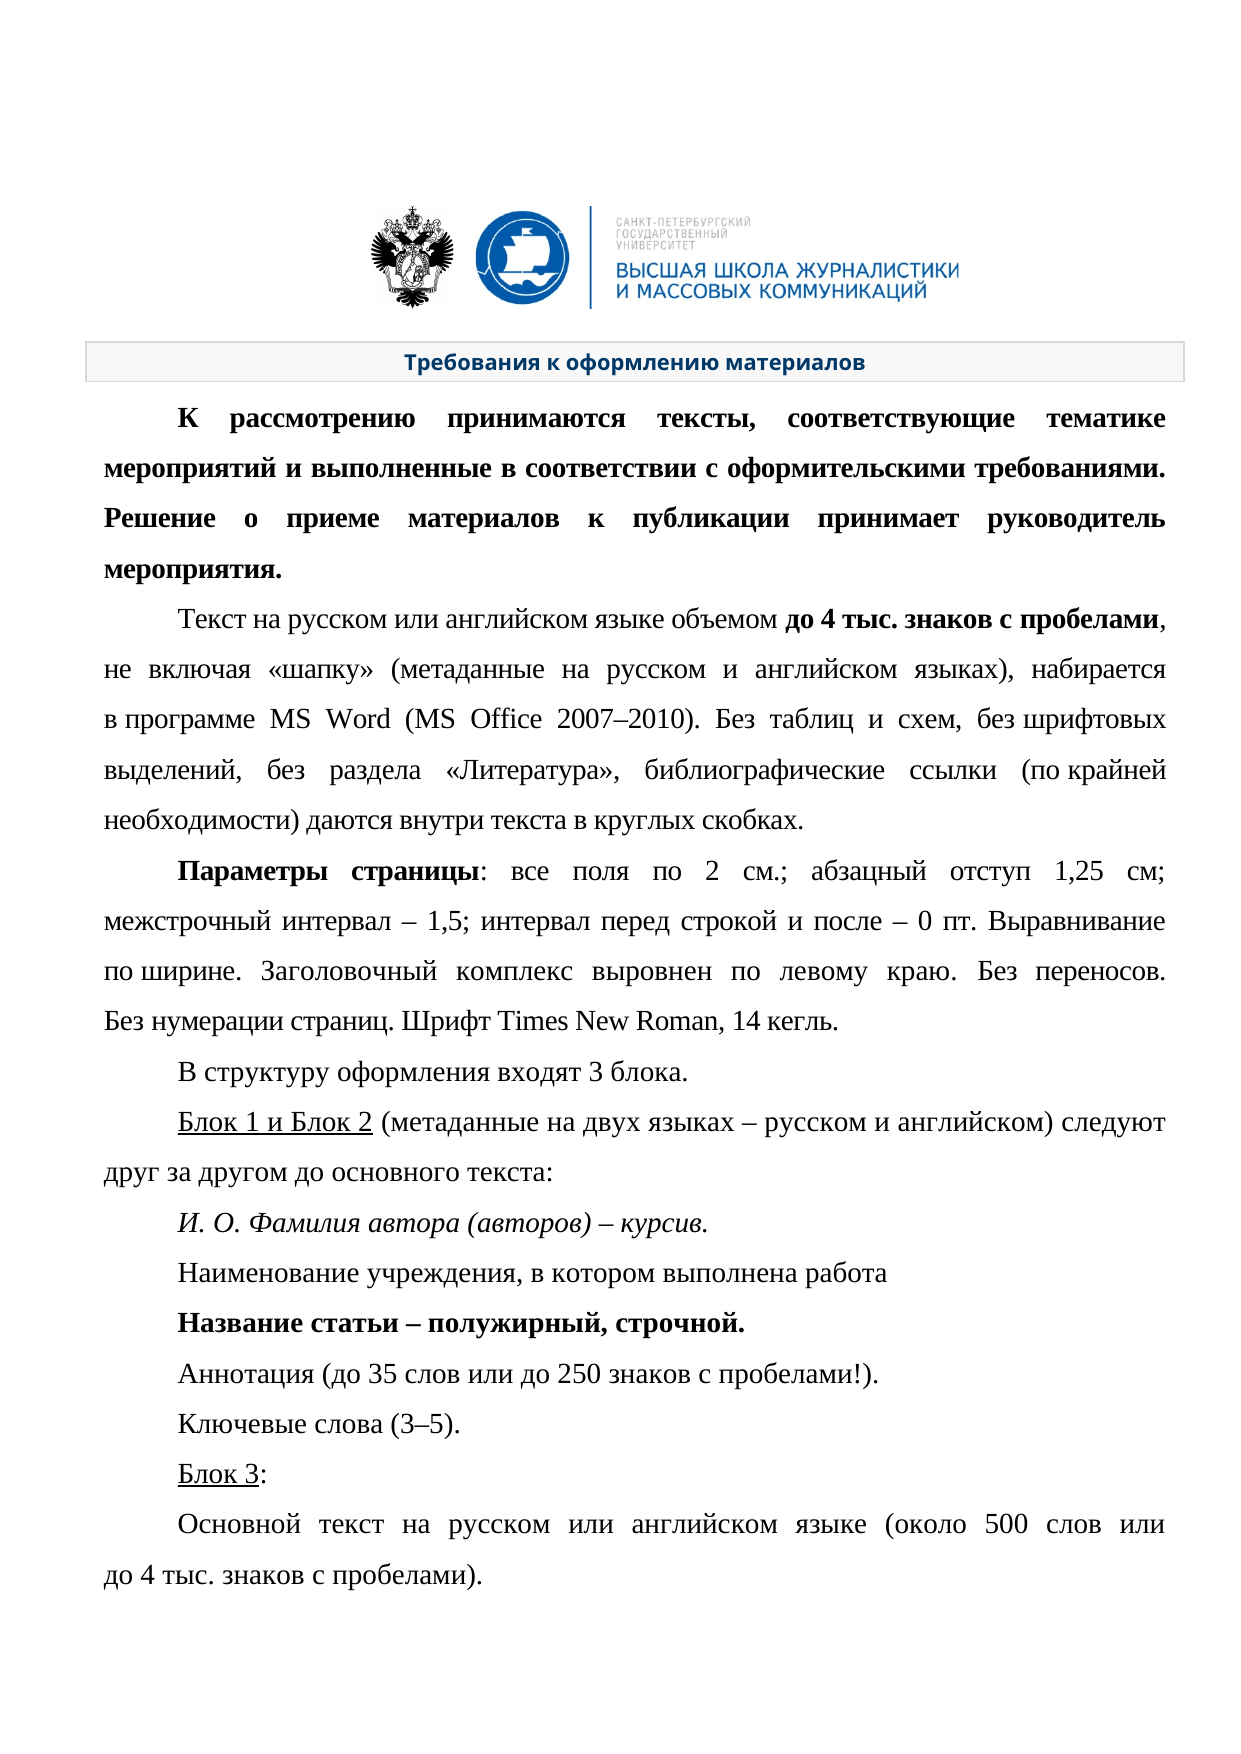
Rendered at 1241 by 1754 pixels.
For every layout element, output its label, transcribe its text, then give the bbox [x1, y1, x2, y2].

text Требования к оформлению материалов [87, 343, 1183, 381]
table_header [465, 206, 1155, 338]
text Название статьи – полужирный, строчной. [103, 1305, 1166, 1339]
text В структуру оформления входят 3 блока. [103, 1054, 1166, 1087]
text Текст на русском или английском языке объемом до 4 тыс. знаков с пробелами, не включая «шапку» (метаданные на русском и английском языках), набирается в программе MS Word (MS Office 2007–2010). Без таблиц и схем, без шрифтовых выделений, без раздела «Литература», библиографические ссылки (по крайней необходимости) даются внутри текста в круглых скобках. [103, 601, 1166, 836]
text Блок 3: [103, 1456, 1166, 1490]
table_header [92, 206, 464, 338]
picture [371, 206, 454, 309]
picture [475, 206, 959, 309]
text Ключевые слова (3–5). [103, 1406, 1166, 1439]
text Основной текст на русском или английском языке (около 500 слов или до 4 тыс. знаков с пробелами). [103, 1507, 1166, 1591]
text Параметры страницы: все поля по 2 см.; абзацный отступ 1,25 см; межстрочный интервал – 1,5; интервал перед строкой и после – 0 пт. Выравнивание по ширине. Заголовочный комплекс выровнен по левому краю. Без переносов. Без нумерации страниц. Шрифт Times New Roman, 14 кегль. [103, 853, 1166, 1037]
text Блок 1 и Блок 2 (метаданные на двух языках – русском и английском) следуют друг за другом до основного текста: [103, 1104, 1166, 1188]
text К рассмотрению принимаются тексты, соответствующие тематике мероприятий и выполненные в соответствии с оформительскими требованиями. Решение о приеме материалов к публикации принимает руководитель мероприятия. [103, 400, 1166, 584]
text Наименование учреждения, в котором выполнена работа [103, 1255, 1166, 1289]
text Аннотация (до 35 слов или до 250 знаков с пробелами!). [103, 1356, 1166, 1389]
text И. О. Фамилия автора (авторов) – курсив. [103, 1205, 1166, 1238]
